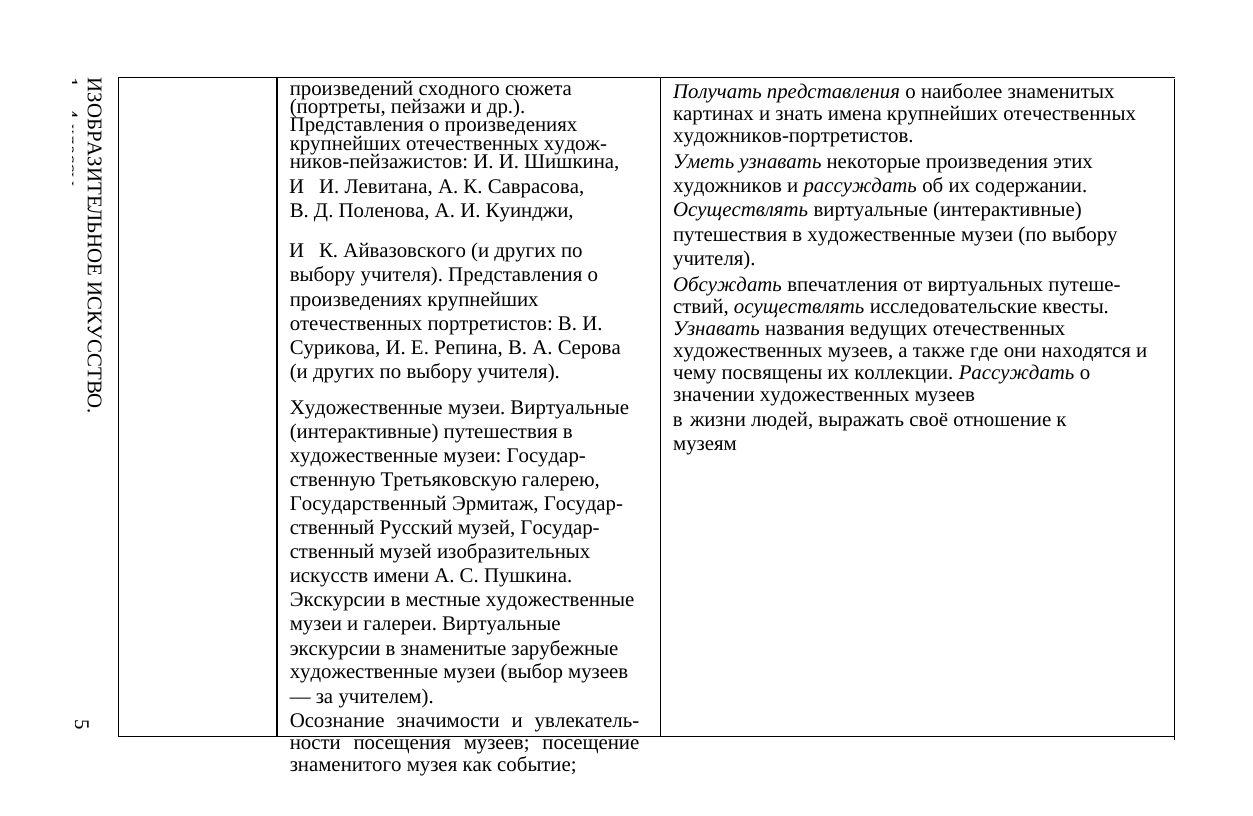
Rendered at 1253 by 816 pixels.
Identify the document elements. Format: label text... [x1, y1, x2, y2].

text произведений сходного сюжета (портреты, пейзажи и др.). Представления о произведениях крупнейших отечественных худож-ников-пейзажистов: И. И. Шишкина, [289, 81, 648, 173]
text Художественные музеи. Виртуальные (интерактивные) путешествия в художественные музеи: Государ-ственную Третьяковскую галерею, Государственный Эрмитаж, Государ-ственный Русский музей, Государ-ственный музей изобразительных искусств имени А. С. Пушкина. Экскурсии в местные художественные музеи и галереи. Виртуальные экскурсии в знаменитые зарубежные художественные музеи (выбор музеев — за учителем). [289, 395, 650, 708]
list И. Левитана, А. К. Саврасова, В. Д. Поленова, А. И. Куинджи, [289, 174, 608, 222]
text Осознание значимости и увлекатель-ности посещения музеев; посещение знаменитого музея как событие; [289, 710, 639, 736]
text Уметь узнавать некоторые произведения этих художников и рассуждать об их содержании. Осуществлять виртуальные (интерактивные) путешествия в художественные музеи (по выбору учителя). [673, 149, 1144, 269]
text Обсуждать впечатления от виртуальных путеше-ствий, осуществлять исследовательские квесты. Узнавать названия ведущих отечественных художественных музеев, а также где они находятся и чему посвящены их коллекции. Рассуждать о значении художественных музеев [673, 273, 1154, 406]
list К. Айвазовского (и других по выбору учителя). Представления о произведениях крупнейших отечественных портретистов: В. И. Сурикова, И. Е. Репина, В. А. Серова (и других по выбору учителя). [289, 238, 644, 383]
text Получать представления о наиболее знаменитых картинах и знать имена крупнейших отечественных художников-портретистов. [673, 81, 1152, 147]
text Осознание значимости и увлекатель-ности посещения музеев; посещение знаменитого музея как событие; [289, 737, 639, 776]
list жизни людей, выражать своё отношение к музеям [673, 407, 1098, 455]
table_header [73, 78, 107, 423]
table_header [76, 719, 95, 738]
